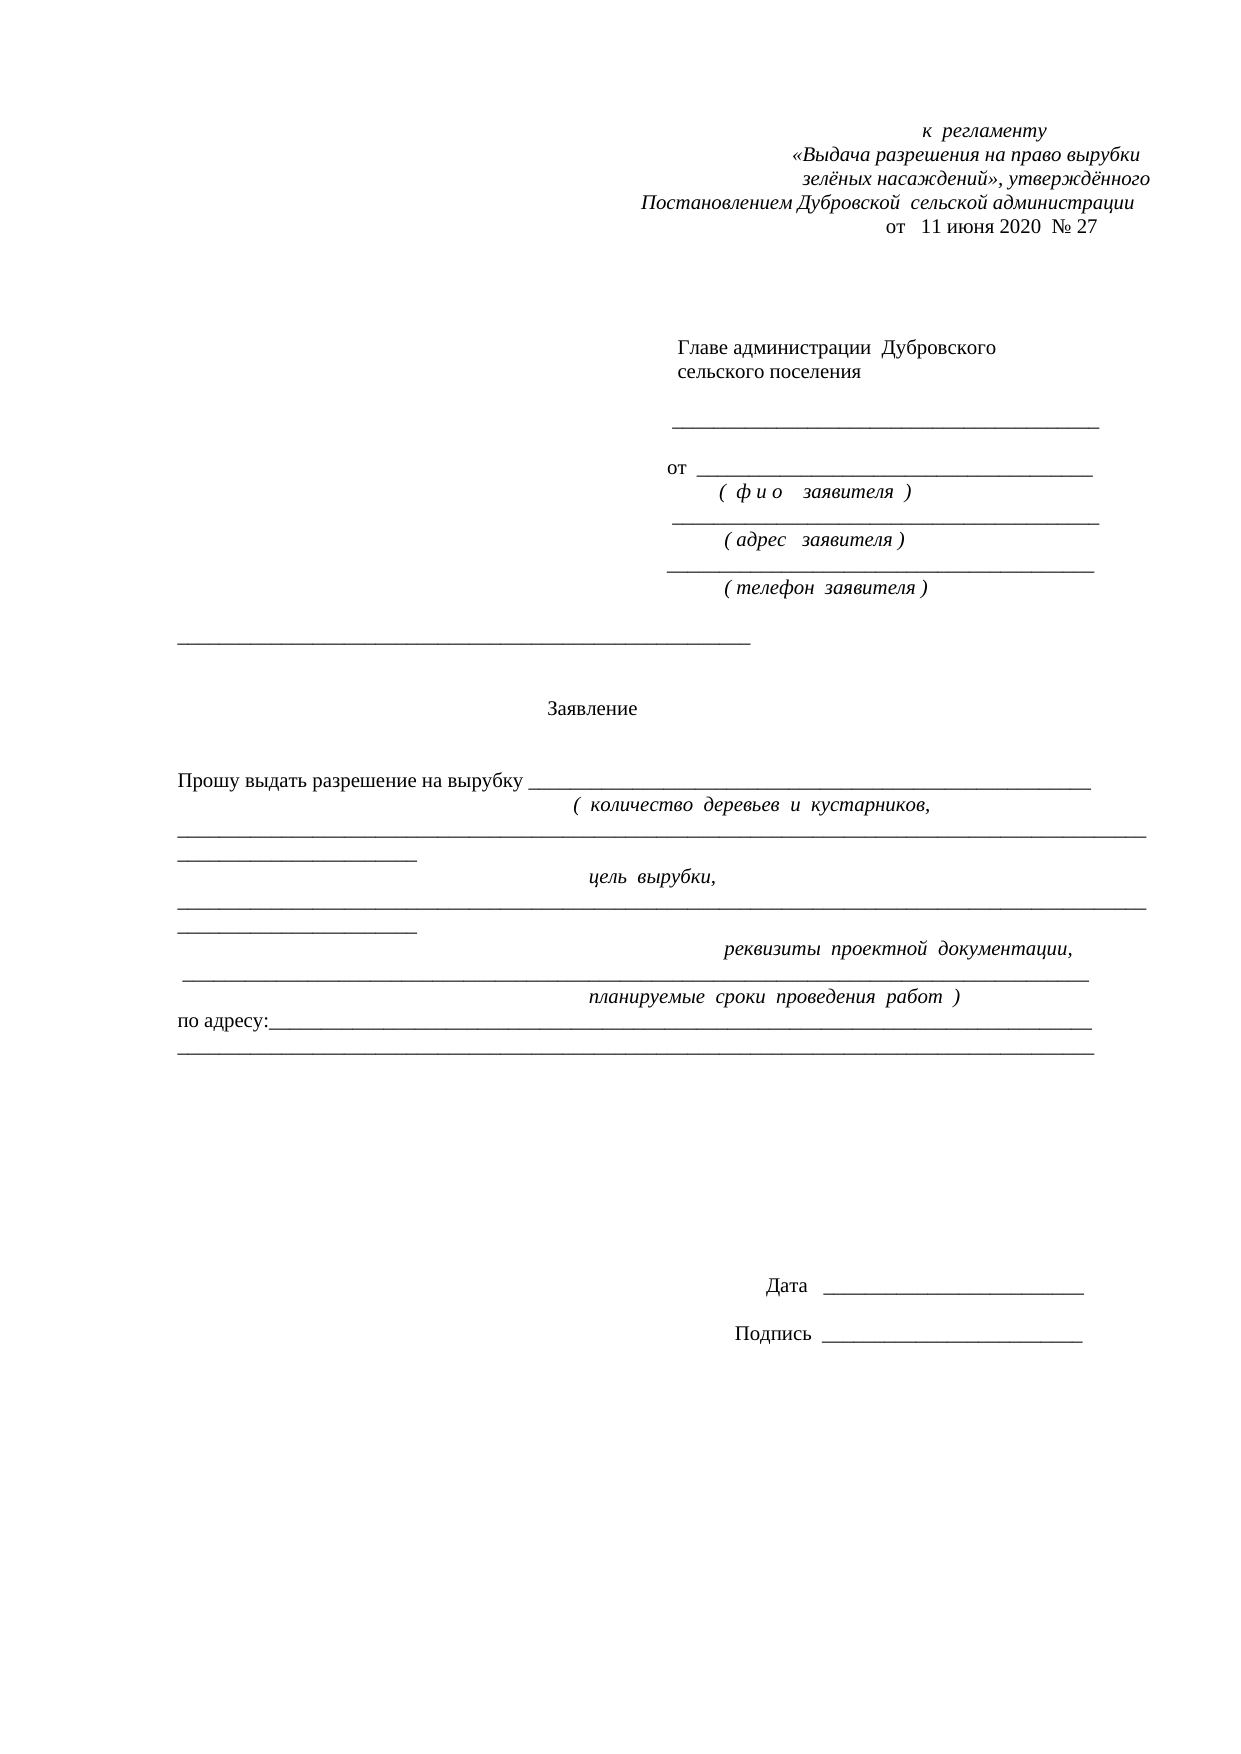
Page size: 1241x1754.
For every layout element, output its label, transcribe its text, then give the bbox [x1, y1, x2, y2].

text Дата _________________________ [177, 1273, 1152, 1297]
text зелёных насаждений», утверждённого [177, 166, 1152, 190]
text ________________________________________________________________________________________ [177, 1032, 1152, 1057]
text от ______________________________________ [177, 455, 1152, 479]
text реквизиты проектной документации, [177, 936, 1152, 960]
text ( адрес заявителя ) [177, 527, 1152, 551]
text _______________________________________________________ [177, 599, 1152, 647]
text ____________________________________________________________________________________________________________________ [177, 888, 1152, 936]
text _______________________________________________________________________________________ [177, 960, 1152, 984]
text Постановлением Дубровской сельской администрации [177, 190, 1152, 214]
text ( телефон заявителя ) [177, 575, 1152, 599]
text ( ф и о заявителя ) [177, 479, 1152, 503]
text планируемые сроки проведения работ ) [177, 984, 1152, 1008]
text от 11 июня 2020 № 27 [177, 214, 1152, 238]
text сельского поселения [177, 359, 1152, 383]
text _________________________________________ [177, 551, 1152, 575]
text по адресу:_______________________________________________________________________________ [177, 1008, 1152, 1032]
text _________________________________________ [177, 407, 1152, 431]
text Главе администрации Дубровского [177, 335, 1152, 359]
text Прошу выдать разрешение на вырубку ______________________________________________________ [177, 768, 1152, 792]
text «Выдача разрешения на право вырубки [177, 142, 1152, 166]
text ( количество деревьев и кустарников, [177, 792, 1152, 816]
text _________________________________________ [177, 503, 1152, 527]
text Заявление [177, 696, 1152, 720]
text Подпись _________________________ [177, 1321, 1152, 1345]
text ____________________________________________________________________________________________________________________ [177, 816, 1152, 864]
text к регламенту [177, 118, 1152, 142]
text цель вырубки, [177, 864, 1152, 888]
